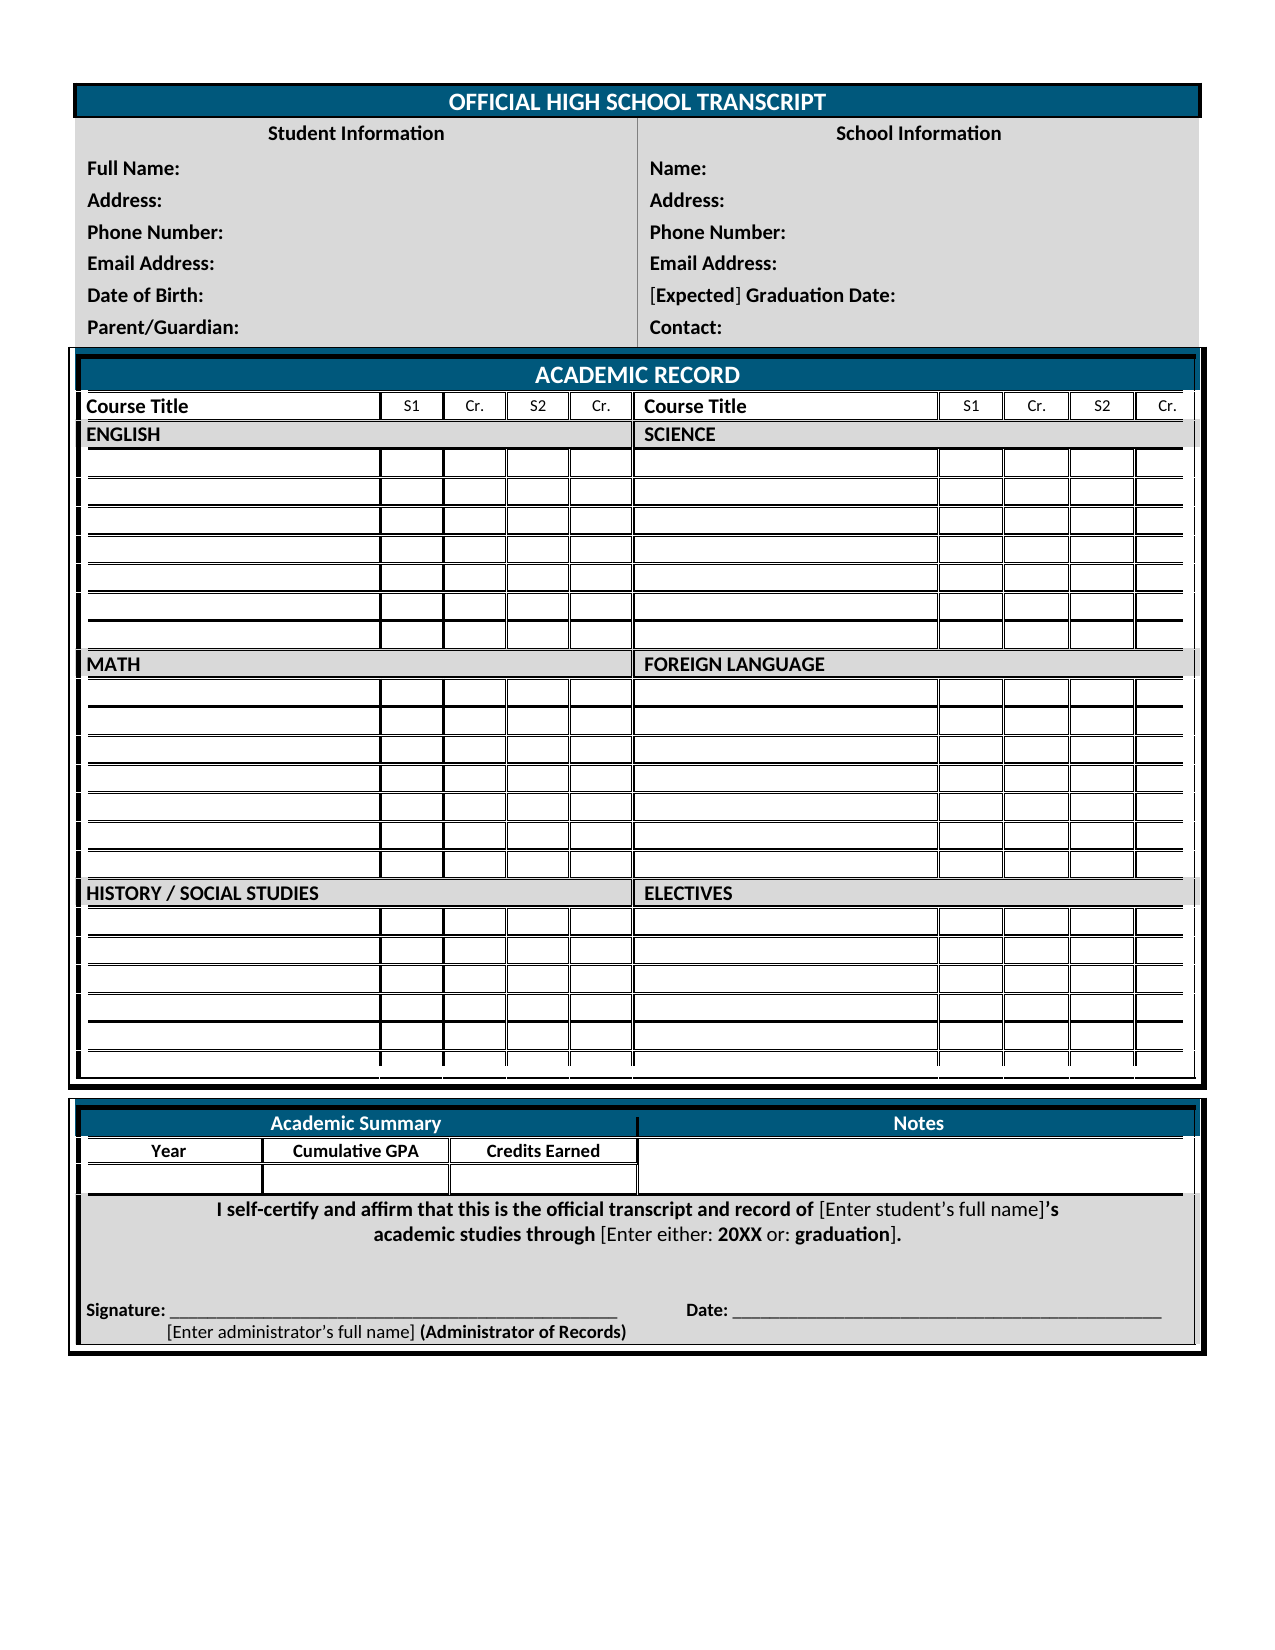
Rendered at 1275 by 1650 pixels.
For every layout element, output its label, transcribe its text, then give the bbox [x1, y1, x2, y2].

table_cell [637, 1136, 1200, 1193]
table_cell [635, 823, 937, 848]
table_cell [1195, 848, 1200, 877]
table_cell [81, 590, 379, 619]
table_cell [75, 562, 380, 590]
table_cell [1005, 708, 1068, 733]
table_cell [445, 823, 505, 848]
table_cell [81, 504, 379, 533]
table_cell [1195, 734, 1200, 762]
table_cell [1137, 1020, 1194, 1049]
table_cell [635, 479, 937, 504]
table_cell [571, 594, 631, 619]
table_cell [571, 766, 631, 791]
table_cell [506, 1052, 569, 1077]
table_cell [1071, 766, 1133, 791]
table_cell [382, 852, 442, 877]
table_cell [571, 966, 631, 991]
table_cell [81, 820, 379, 848]
table_cell [940, 852, 1002, 877]
table_cell [571, 565, 631, 590]
table_cell [1135, 476, 1200, 504]
table_cell [635, 938, 937, 963]
table_cell [1137, 820, 1194, 848]
table_cell [1005, 450, 1068, 476]
table_cell [1135, 1049, 1200, 1077]
table_cell [81, 447, 379, 476]
table_cell [508, 794, 568, 819]
table_cell [445, 909, 505, 934]
table_cell [382, 995, 442, 1020]
table_cell [1135, 963, 1200, 991]
table_cell [1135, 791, 1200, 819]
table_cell [382, 766, 442, 791]
table_cell Course Title [635, 393, 937, 418]
table_cell [1137, 676, 1194, 705]
table_cell [1071, 450, 1133, 476]
table_cell ELECTIVES [633, 877, 1200, 905]
table_cell [1195, 676, 1200, 705]
table_cell [445, 508, 505, 533]
table_cell [1071, 479, 1133, 504]
table_cell [1137, 848, 1194, 877]
table_cell Cr. [1005, 393, 1068, 418]
table_cell [508, 1023, 568, 1049]
table_cell [1071, 909, 1133, 934]
table_cell [382, 794, 442, 819]
table_cell MATH [75, 648, 633, 676]
table_cell [1005, 479, 1068, 504]
table_cell [1137, 619, 1194, 648]
table_cell [81, 619, 379, 648]
table_cell S1 [940, 393, 1002, 418]
table_cell [940, 450, 1002, 476]
table_cell [1071, 708, 1133, 733]
table_cell [635, 966, 937, 991]
table_cell [508, 594, 568, 619]
table_cell [1137, 533, 1194, 562]
table_cell [382, 565, 442, 590]
table_cell [940, 508, 1002, 533]
table_cell [1005, 537, 1068, 562]
table_cell [382, 1023, 442, 1049]
table_cell [75, 1049, 380, 1077]
table_cell [635, 995, 937, 1020]
table_cell [1137, 762, 1194, 791]
table_cell [571, 1023, 631, 1049]
table_cell [571, 479, 631, 504]
table_cell [445, 537, 505, 562]
table_cell [1135, 562, 1200, 590]
table_cell [508, 479, 568, 504]
table_cell Course Title [75, 390, 380, 418]
table_cell [382, 909, 442, 934]
table_cell [940, 479, 1002, 504]
table_cell [75, 1162, 262, 1193]
table_cell [1071, 852, 1133, 877]
table_cell S2 [1071, 393, 1133, 418]
table_cell [508, 909, 568, 934]
table_cell [81, 676, 379, 705]
table_cell [1071, 594, 1133, 619]
table_cell Cumulative GPA [264, 1139, 448, 1162]
table_cell [1005, 766, 1068, 791]
table_cell [1137, 705, 1194, 733]
table_cell [1195, 705, 1200, 733]
table_cell [382, 737, 442, 762]
table_cell [1137, 934, 1194, 963]
table_cell [382, 966, 442, 991]
table_cell [571, 938, 631, 963]
table_cell [445, 966, 505, 991]
table_cell [1071, 737, 1133, 762]
table_cell [81, 905, 379, 934]
table_cell [445, 938, 505, 963]
table_header Academic Summary [81, 1110, 637, 1136]
table_cell [1137, 504, 1194, 533]
table_cell [940, 1023, 1002, 1049]
table_cell [940, 622, 1002, 648]
table_cell [1005, 680, 1068, 705]
table_cell Cr. [1135, 390, 1200, 418]
table_cell [570, 1049, 633, 1077]
table_cell [382, 823, 442, 848]
table_cell [1195, 991, 1200, 1020]
table_cell [571, 794, 631, 819]
table_cell [1005, 966, 1068, 991]
table_cell [1005, 823, 1068, 848]
table_cell Credits Earned [451, 1139, 636, 1162]
table_cell [1071, 565, 1133, 590]
table_cell [940, 995, 1002, 1020]
table_cell [571, 680, 631, 705]
table_cell Name: Address: Phone Number: Email Address: [Expected] Graduation Date: Contact: [638, 155, 1199, 347]
table_cell [75, 963, 380, 991]
table_cell S2 [508, 393, 568, 418]
table_cell [1005, 594, 1068, 619]
table_cell [81, 762, 379, 791]
table_cell [508, 995, 568, 1020]
table_cell [1005, 1023, 1068, 1049]
table_cell [940, 766, 1002, 791]
table_cell [571, 737, 631, 762]
table_cell [940, 823, 1002, 848]
table_cell [508, 966, 568, 991]
table_cell [1071, 537, 1133, 562]
table_cell [1137, 590, 1194, 619]
table_cell [635, 622, 937, 648]
table_cell [940, 938, 1002, 963]
table_cell [264, 1165, 448, 1193]
table_cell SCIENCE [635, 419, 1194, 447]
table_cell [940, 909, 1002, 934]
table_cell [380, 1052, 443, 1077]
table_cell [1005, 565, 1068, 590]
table_cell [1137, 734, 1194, 762]
table_cell [508, 766, 568, 791]
table_cell [1005, 909, 1068, 934]
table_cell [1195, 504, 1200, 533]
table_cell [940, 966, 1002, 991]
table_cell [508, 537, 568, 562]
table_cell [940, 537, 1002, 562]
table_cell [81, 705, 379, 733]
table_cell [1195, 533, 1200, 562]
table_cell [382, 450, 442, 476]
table_cell [382, 938, 442, 963]
table_cell [75, 791, 380, 819]
table_cell [1071, 966, 1133, 991]
table_cell [1005, 995, 1068, 1020]
table_cell [1004, 1052, 1069, 1077]
table_cell [445, 766, 505, 791]
table_cell I self-certify and affirm that this is the official transcript and record of [Enter student’s full name]’s academic studies through [Enter either: 20XX or: graduation]. Signature: ________________________________________________ Date: ______________________________________________ [Enter administrator’s full name] (Administrator of Records) [75, 1193, 1200, 1344]
table_cell [1005, 508, 1068, 533]
table_cell [81, 934, 379, 963]
table_cell [445, 708, 505, 733]
table_cell [508, 622, 568, 648]
table_cell [451, 1165, 636, 1193]
table_cell [571, 823, 631, 848]
table_cell [81, 1020, 379, 1049]
table_cell [508, 852, 568, 877]
table_cell [635, 565, 937, 590]
table_cell [1071, 622, 1133, 648]
table_cell [1137, 991, 1194, 1020]
table_cell [445, 995, 505, 1020]
table_cell [508, 508, 568, 533]
table_cell [571, 708, 631, 733]
table_cell [1005, 622, 1068, 648]
table_cell [1195, 905, 1200, 934]
table_cell Cr. [571, 393, 631, 418]
table_cell [571, 508, 631, 533]
table_cell [81, 734, 379, 762]
table_cell [1005, 737, 1068, 762]
table_cell [1005, 938, 1068, 963]
table_cell [635, 680, 937, 705]
table_cell [508, 565, 568, 590]
table_cell [940, 594, 1002, 619]
table_cell [635, 450, 937, 476]
table_cell [940, 737, 1002, 762]
table_cell [635, 537, 937, 562]
table_cell [508, 450, 568, 476]
table_cell HISTORY / SOCIAL STUDIES [75, 877, 633, 905]
table_header OFFICIAL HIGH SCHOOL TRANSCRIPT [77, 86, 1198, 116]
table_cell [635, 852, 937, 877]
table_cell [1195, 619, 1200, 648]
table_cell [382, 537, 442, 562]
table_cell [1195, 820, 1200, 848]
table_cell [571, 622, 631, 648]
table_cell [571, 450, 631, 476]
table_cell [81, 533, 379, 562]
table_cell [940, 565, 1002, 590]
table_cell FOREIGN LANGUAGE [633, 648, 1200, 676]
table_cell Year [75, 1136, 262, 1162]
table_cell [81, 848, 379, 877]
table_cell [1195, 1020, 1200, 1049]
table_cell [635, 909, 937, 934]
table_cell [445, 794, 505, 819]
table_cell [635, 737, 937, 762]
table_cell [1137, 447, 1194, 476]
table_cell [1071, 995, 1133, 1020]
table_cell [75, 476, 380, 504]
table_cell [940, 680, 1002, 705]
table_cell [939, 1052, 1004, 1077]
table_cell [445, 737, 505, 762]
table_cell Full Name: Address: Phone Number: Email Address: Date of Birth: Parent/Guardian: [75, 155, 637, 347]
table_cell [445, 450, 505, 476]
table_header Student Information [75, 118, 637, 155]
table_cell [1195, 762, 1200, 791]
table_cell [635, 794, 937, 819]
table_cell [940, 794, 1002, 819]
table_cell S1 [382, 393, 442, 418]
table_cell [508, 823, 568, 848]
table_cell [571, 852, 631, 877]
table_header ACADEMIC RECORD [75, 348, 1200, 390]
table_cell Cr. [445, 393, 505, 418]
table_cell [1195, 590, 1200, 619]
table_cell [445, 594, 505, 619]
table_cell [1137, 905, 1194, 934]
table_cell [508, 737, 568, 762]
table_cell [1071, 794, 1133, 819]
table_cell [635, 508, 937, 533]
table_cell [635, 766, 937, 791]
table_cell [635, 1023, 937, 1049]
table_cell [1071, 1023, 1133, 1049]
table_cell [382, 479, 442, 504]
table_cell [445, 1023, 505, 1049]
table_cell [382, 680, 442, 705]
table_cell [508, 708, 568, 733]
table_cell [1005, 794, 1068, 819]
table_cell [445, 852, 505, 877]
table_header School Information [638, 118, 1199, 155]
table_cell [382, 594, 442, 619]
table_cell [1005, 852, 1068, 877]
table_cell [940, 708, 1002, 733]
table_cell [571, 537, 631, 562]
table_cell [1195, 934, 1200, 963]
table_cell [633, 1052, 939, 1077]
table_cell [1071, 508, 1133, 533]
table_header Notes [637, 1099, 1200, 1136]
table_cell [1071, 680, 1133, 705]
table_cell [445, 622, 505, 648]
table_cell [443, 1052, 506, 1077]
table_cell [445, 565, 505, 590]
table_cell [382, 508, 442, 533]
table_cell [635, 594, 937, 619]
table_cell [1071, 823, 1133, 848]
table_cell [508, 680, 568, 705]
table_cell ENGLISH [81, 419, 631, 447]
table_cell [81, 991, 379, 1020]
table_cell [1195, 447, 1200, 476]
table_cell [508, 938, 568, 963]
table_cell [1070, 1049, 1135, 1077]
table_cell [382, 622, 442, 648]
table_cell [571, 909, 631, 934]
table_cell [571, 995, 631, 1020]
table_cell [1071, 938, 1133, 963]
table_cell [382, 708, 442, 733]
table_cell [445, 479, 505, 504]
table_cell [445, 680, 505, 705]
table_cell [635, 708, 937, 733]
